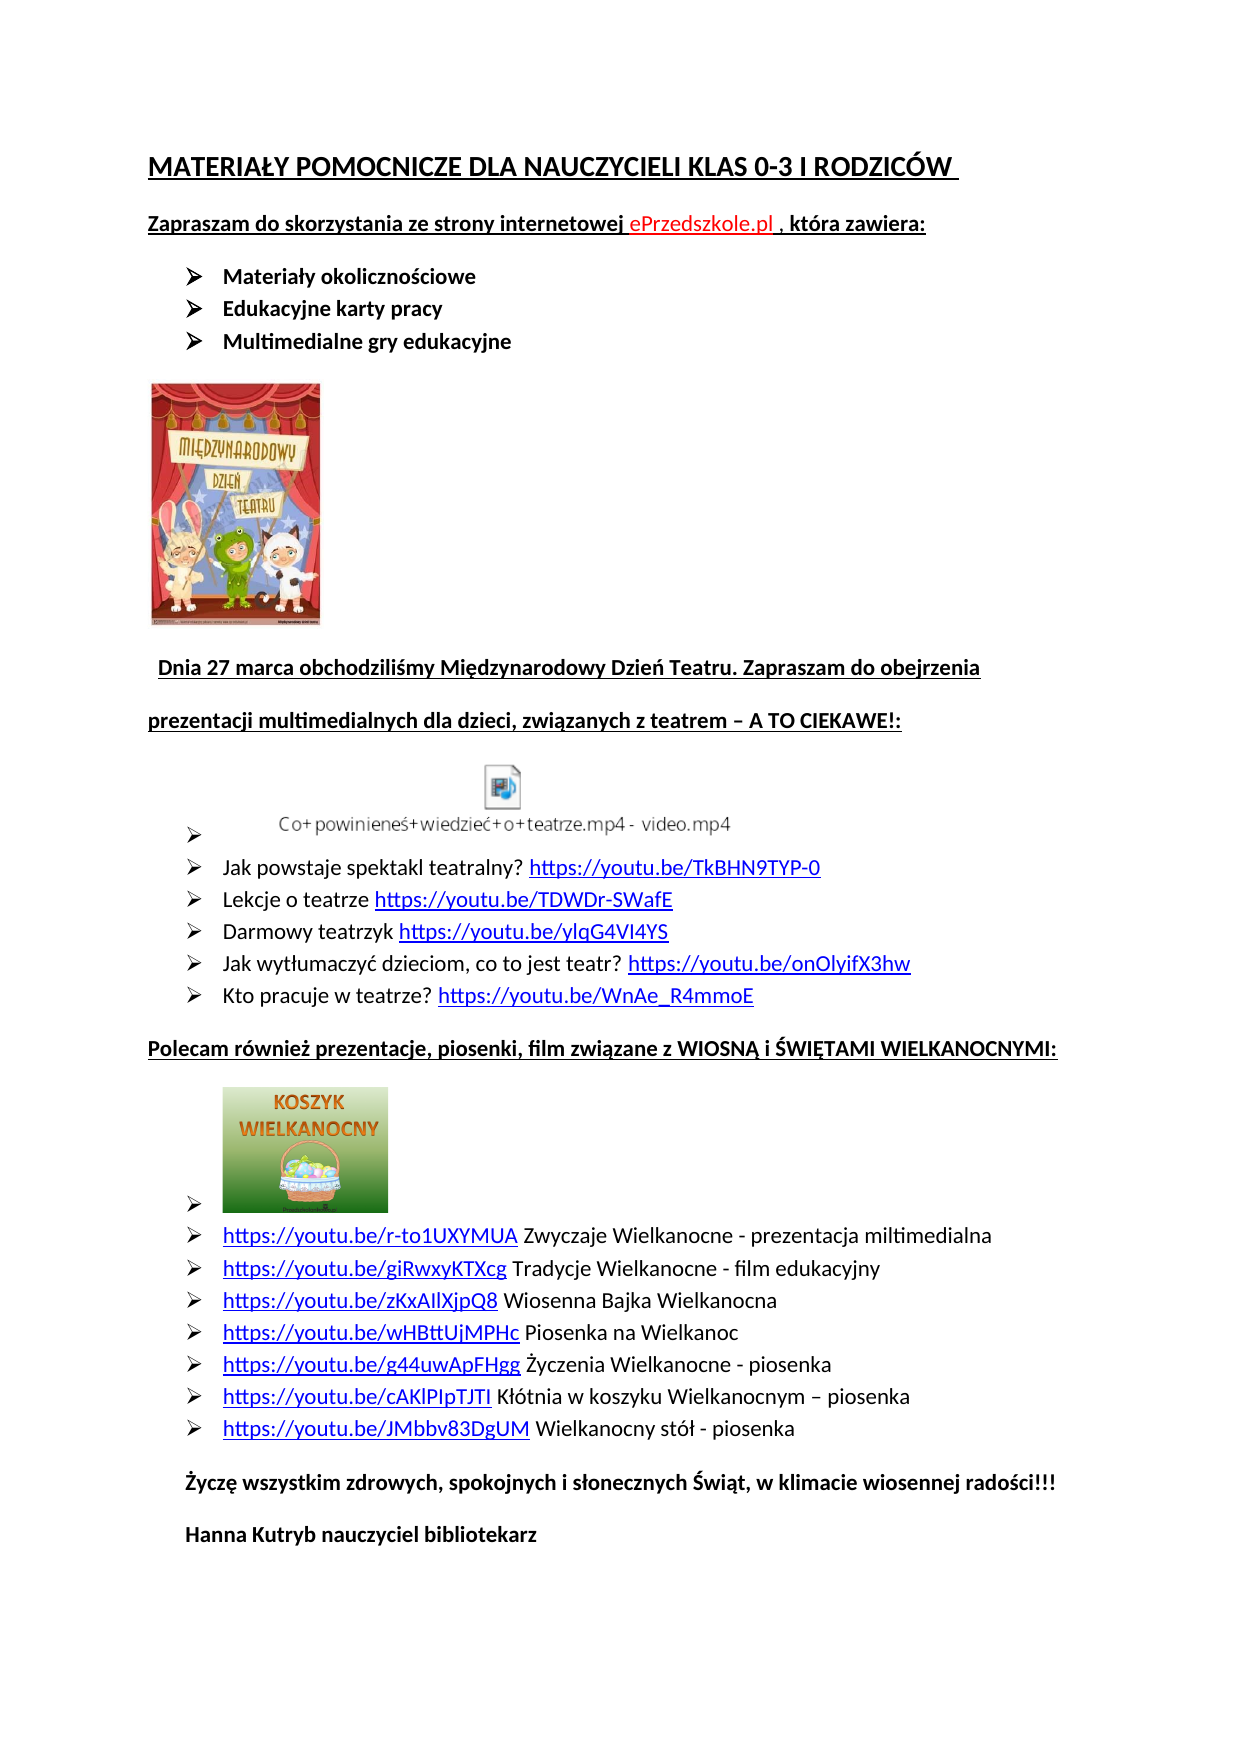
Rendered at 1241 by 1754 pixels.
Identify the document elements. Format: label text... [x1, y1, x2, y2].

list https://youtu.be/r-to1UXYMUA Zwyczaje Wielkanocne - prezentacja miltimedialna [185, 1221, 1093, 1249]
list https://youtu.be/cAKlPIpTJTI Kłótnia w koszyku Wielkanocnym – piosenka [185, 1382, 1093, 1410]
list Jak wytłumaczyć dzieciom, co to jest teatr? https://youtu.be/onOlyifX3hw [185, 949, 1093, 977]
list Materiały okolicznościowe [185, 262, 1093, 290]
list Darmowy teatrzyk https://youtu.be/ylqG4VI4YS [185, 917, 1093, 945]
list https://youtu.be/giRwxyKTXcg Tradycje Wielkanocne - film edukacyjny [185, 1254, 1093, 1282]
picture [147, 379, 324, 629]
text Zapraszam do skorzystania ze strony internetowej ePrzedszkole.pl , która zawiera: [148, 209, 1093, 237]
text Życzę wszystkim zdrowych, spokojnych i słonecznych Świąt, w klimacie wiosennej radości!!! [185, 1468, 1093, 1496]
list Edukacyjne karty pracy [185, 294, 1093, 323]
list https://youtu.be/wHBttUjMPHc Piosenka na Wielkanoc [185, 1318, 1093, 1346]
list https://youtu.be/JMbbv83DgUM Wielkanocny stół - piosenka [185, 1414, 1093, 1443]
list Jak powstaje spektakl teatralny? https://youtu.be/TkBHN9TYP-0 [185, 853, 1093, 881]
text Polecam również prezentacje, piosenki, film związane z WIOSNĄ i ŚWIĘTAMI WIELKANOCNYMI: [148, 1034, 1093, 1063]
list Kto pracuje w teatrze? https://youtu.be/WnAe_R4mmoE [185, 982, 1093, 1009]
list https://youtu.be/zKxAIlXjpQ8 Wiosenna Bajka Wielkanocna [185, 1286, 1093, 1314]
text prezentacji multimedialnych dla dzieci, związanych z teatrem – A TO CIEKAWE!: [148, 707, 1093, 734]
text Hanna Kutryb nauczyciel bibliotekarz [185, 1521, 1093, 1549]
list Lekcje o teatrze https://youtu.be/TDWDr-SWafE [185, 885, 1093, 913]
text MATERIAŁY POMOCNICZE DLA NAUCZYCIELI KLAS 0-3 I RODZICÓW [148, 148, 1093, 183]
list https://youtu.be/g44uwApFHgg Życzenia Wielkanocne - piosenka [185, 1350, 1093, 1378]
list Multimedialne gry edukacyjne [185, 327, 1093, 355]
text Dnia 27 marca obchodziliśmy Międzynarodowy Dzień Teatru. Zapraszam do obejrzenia [148, 653, 1093, 682]
